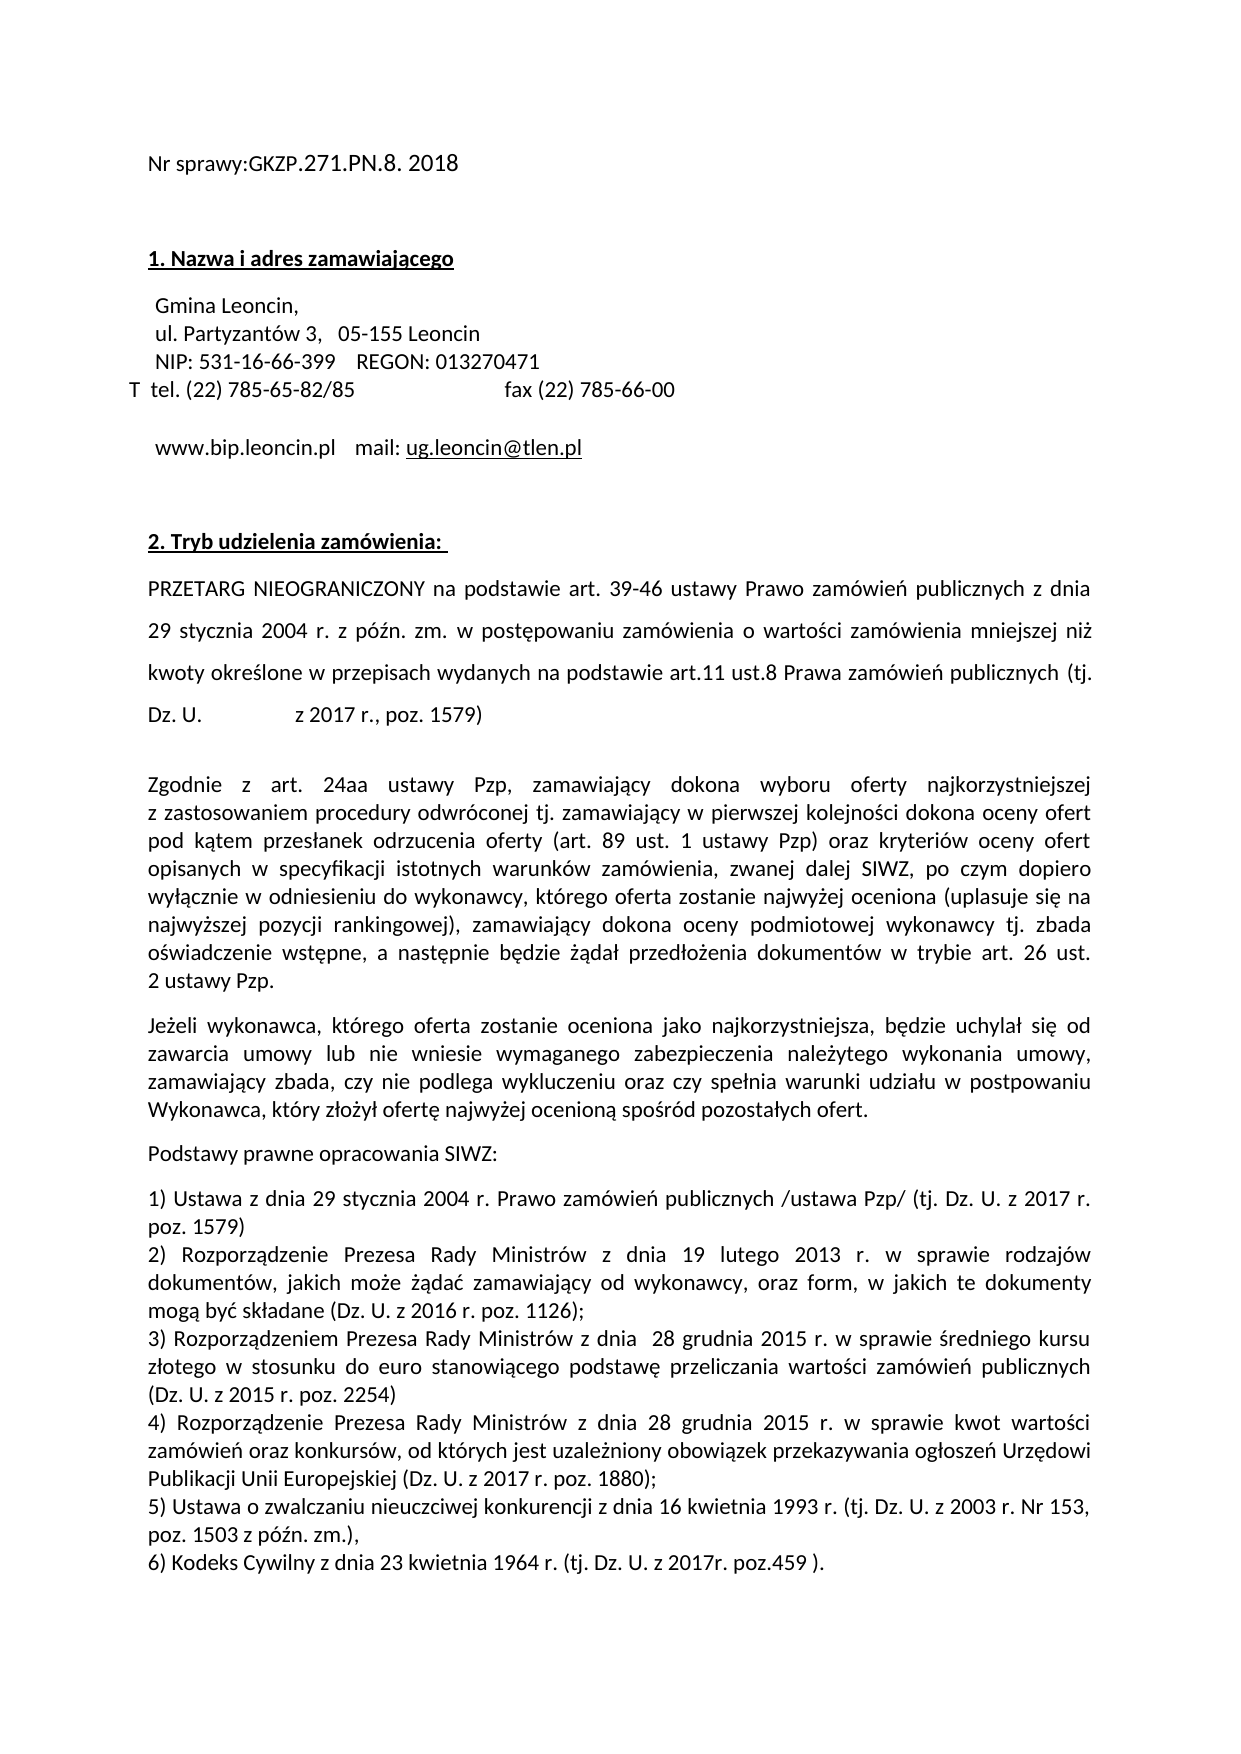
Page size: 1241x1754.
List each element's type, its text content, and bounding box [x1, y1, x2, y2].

table_header Gmina Leoncin, ul. Partyzantów 3, 05-155 Leoncin NIP: 531-16-66-399 REGON: 013270471 [148, 291, 1074, 375]
text Podstawy prawne opracowania SIWZ: [148, 1139, 1093, 1168]
table_cell mail: ug.leoncin@tlen.pl [342, 434, 971, 480]
text Zgodnie z art. 24aa ustawy Pzp, zamawiający dokona wyboru oferty najkorzystniejszej z zastosowaniem procedury odwróconej tj. zamawiający w pierwszej kolejności dokona oceny ofert pod kątem przesłanek odrzucenia oferty (art. 89 ust. 1 ustawy Pzp) oraz kryteriów oceny ofert opisanych w specyfikacji istotnych warunków zamówienia, zwanej dalej SIWZ, po czym dopiero wyłącznie w odniesieniu do wykonawcy, którego oferta zostanie najwyżej oceniona (uplasuje się na najwyższej pozycji rankingowej), zamawiający dokona oceny podmiotowej wykonawcy tj. zbada oświadczenie wstępne, a następnie będzie żądał przedłożenia dokumentów w trybie art. 26 ust. 2 ustawy Pzp. [148, 770, 1093, 994]
text 2) Rozporządzenie Prezesa Rady Ministrów z dnia 19 lutego 2013 r. w sprawie rodzajów dokumentów, jakich może żądać zamawiający od wykonawcy, oraz form, w jakich te dokumenty mogą być składane (Dz. U. z 2016 r. poz. 1126); [148, 1240, 1093, 1324]
text PRZETARG NIEOGRANICZONY na podstawie art. 39-46 ustawy Prawo zamówień publicznych z dnia 29 stycznia 2004 r. z późn. zm. w postępowaniu zamówienia o wartości zamówienia mniejszej niż kwoty określone w przepisach wydanych na podstawie art.11 ust.8 Prawa zamówień publicznych (tj. Dz. U. z 2017 r., poz. 1579) [148, 574, 1093, 728]
text 1. Nazwa i adres zamawiającego [148, 244, 1093, 272]
text Jeżeli wykonawca, którego oferta zostanie oceniona jako najkorzystniejsza, będzie uchylał się od zawarcia umowy lub nie wniesie wymaganego zabezpieczenia należytego wykonania umowy, zamawiający zbada, czy nie podlega wykluczeniu oraz czy spełnia warunki udziału w postpowaniu Wykonawca, który złożył ofertę najwyżej ocenioną spośród pozostałych ofert. [148, 1011, 1093, 1123]
text 4) Rozporządzenie Prezesa Rady Ministrów z dnia 28 grudnia 2015 r. w sprawie kwot wartości zamówień oraz konkursów, od których jest uzależniony obowiązek przekazywania ogłoszeń Urzędowi Publikacji Unii Europejskiej (Dz. U. z 2017 r. poz. 1880); [148, 1408, 1093, 1492]
text 6) Kodeks Cywilny z dnia 23 kwietnia 1964 r. (tj. Dz. U. z 2017r. poz.459 ). [148, 1548, 1093, 1577]
text 2. Tryb udzielenia zamówienia: [148, 527, 1093, 555]
table_cell T tel. (22) 785-65-82/85 [148, 375, 497, 433]
table_cell www.bip.leoncin.pl [148, 434, 342, 480]
text Nr sprawy:GKZP.271.PN.8. 2018 [148, 148, 1093, 178]
text 1) Ustawa z dnia 29 stycznia 2004 r. Prawo zamówień publicznych /ustawa Pzp/ (tj. Dz. U. z 2017 r. poz. 1579) [148, 1184, 1093, 1240]
text 3) Rozporządzeniem Prezesa Rady Ministrów z dnia 28 grudnia 2015 r. w sprawie średniego kursu złotego w stosunku do euro stanowiącego podstawę przeliczania wartości zamówień publicznych (Dz. U. z 2015 r. poz. 2254) [148, 1324, 1093, 1408]
table_cell fax (22) 785-66-00 [497, 375, 971, 433]
text 5) Ustawa o zwalczaniu nieuczciwej konkurencji z dnia 16 kwietnia 1993 r. (tj. Dz. U. z 2003 r. Nr 153, poz. 1503 z późn. zm.), [148, 1492, 1093, 1548]
